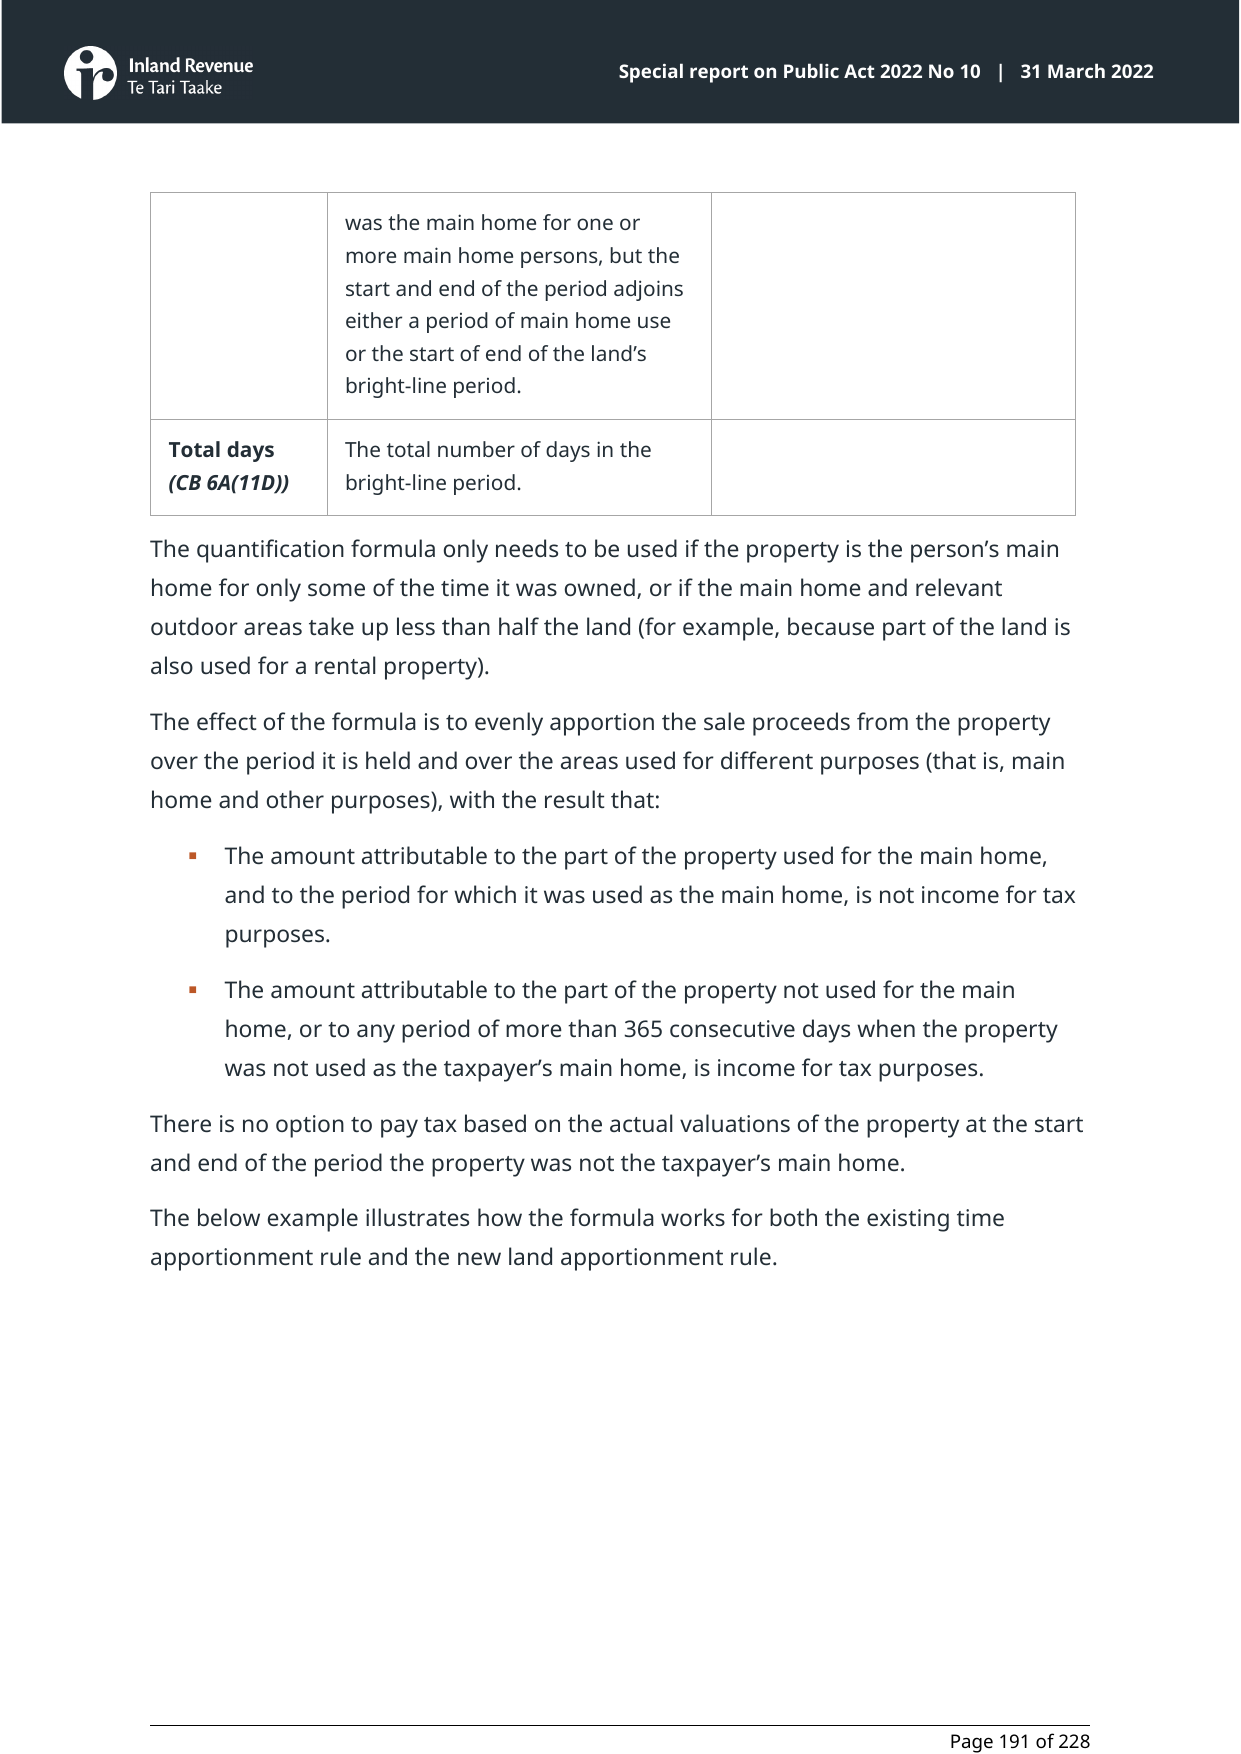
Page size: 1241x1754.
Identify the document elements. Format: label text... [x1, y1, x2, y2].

picture [64, 46, 253, 100]
text The quantification formula only needs to be used if the property is the person’s main home for only some of the time it was owned, or if the main home and relevant outdoor areas take up less than half the land (for example, because part of the land is also used for a rental property). [150, 533, 1090, 681]
text The amount attributable to the part of the property not used for the main home, or to any period of more than 365 consecutive days when the property was not used as the taxpayer’s main home, is income for tax purposes. [187, 974, 1090, 1083]
text There is no option to pay tax based on the actual valuations of the property at the start and end of the period the property was not the taxpayer’s main home. [150, 1107, 1090, 1178]
text The amount attributable to the part of the property used for the main home, and to the period for which it was used as the main home, is not income for tax purposes. [187, 840, 1090, 949]
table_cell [712, 193, 1075, 419]
table_cell Total days (CB 6A(11D)) [151, 420, 327, 515]
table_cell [328, 193, 711, 419]
text The below example illustrates how the formula works for both the existing time apportionment rule and the new land apportionment rule. [150, 1202, 1090, 1273]
table_cell [712, 420, 1075, 515]
table_cell The total number of days in the bright-line period. [328, 420, 711, 515]
text The effect of the formula is to evenly apportion the sale proceeds from the property over the period it is held and over the areas used for different purposes (that is, main home and other purposes), with the result that: [150, 706, 1090, 815]
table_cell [151, 193, 327, 419]
